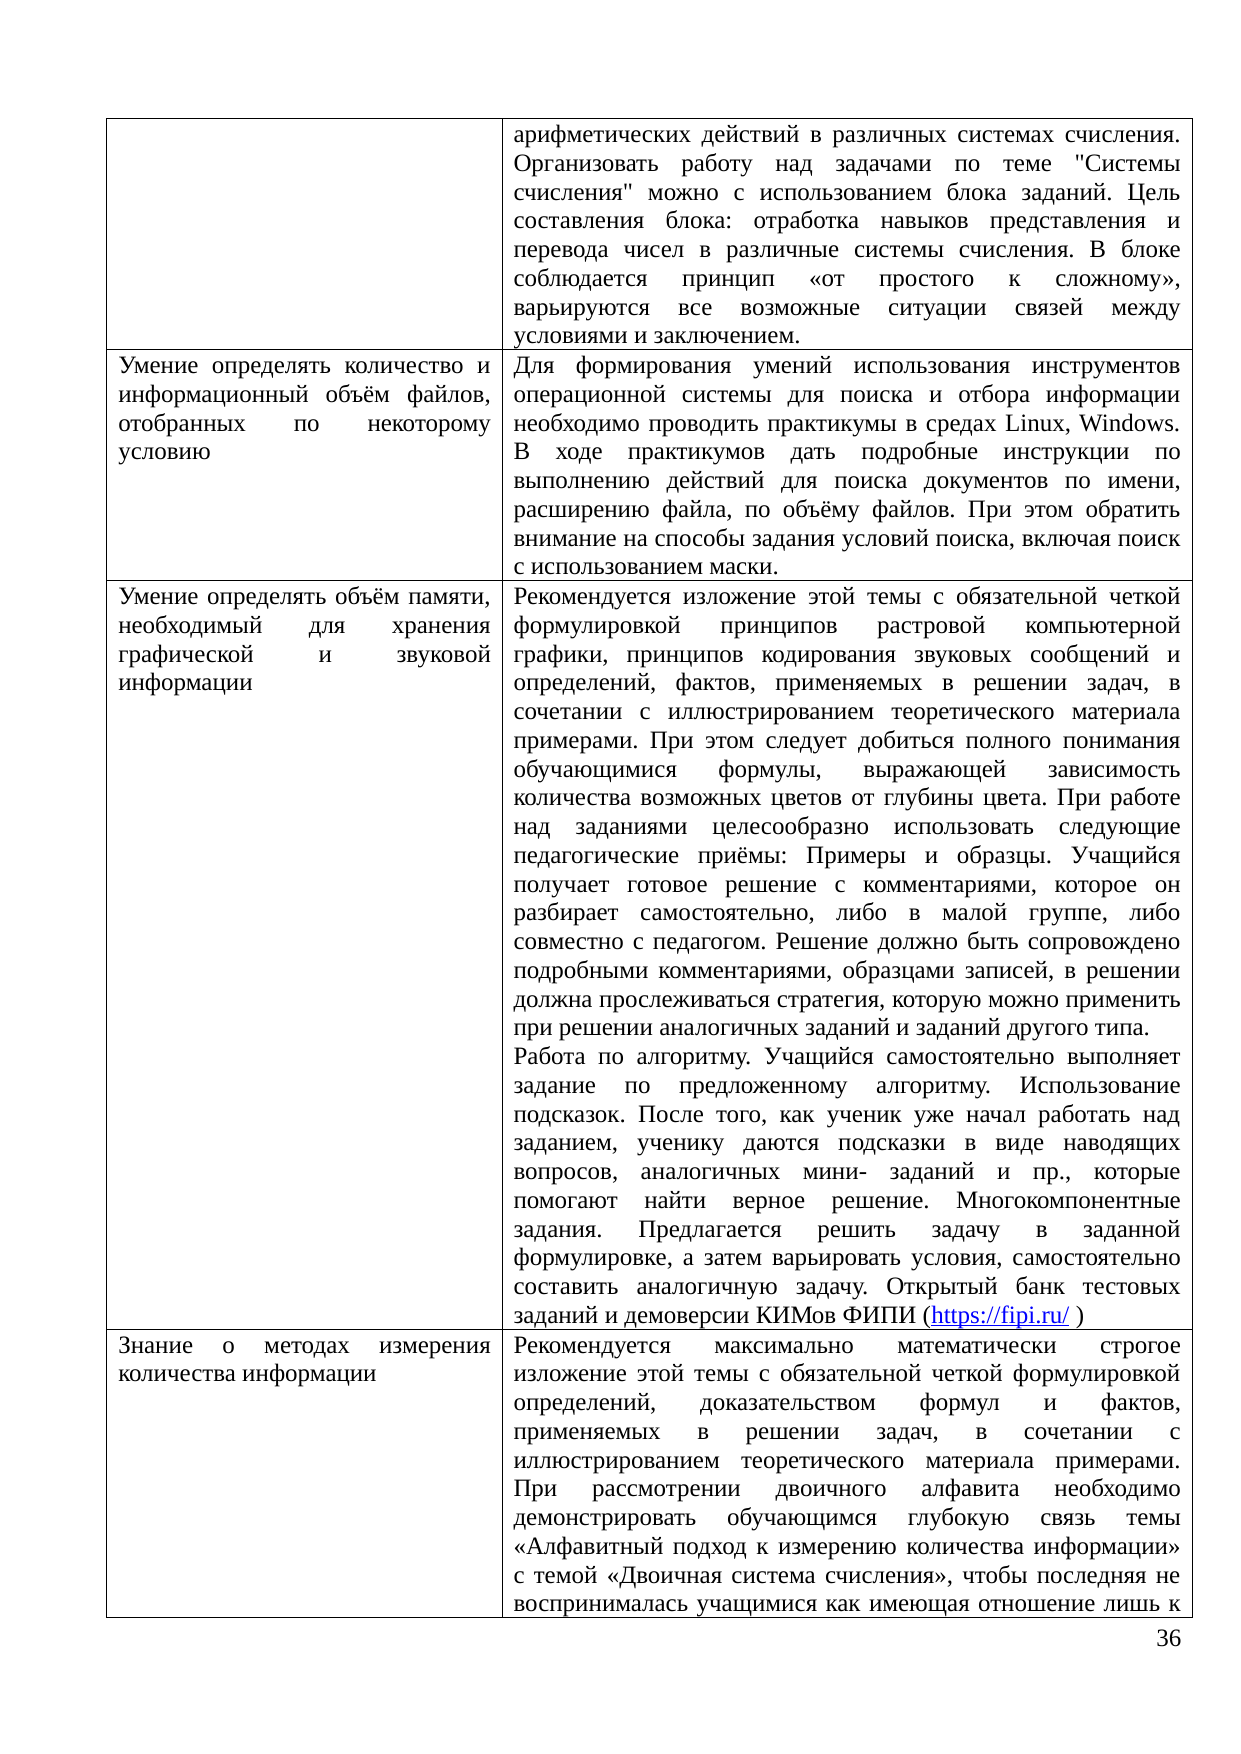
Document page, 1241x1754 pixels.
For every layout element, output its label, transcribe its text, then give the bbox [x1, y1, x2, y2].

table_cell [107, 1330, 502, 1617]
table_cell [503, 1330, 1192, 1617]
table_cell Умение определять объём памяти, необходимый для хранения графической и звуковой информации [107, 581, 502, 1329]
table_cell Рекомендуется изложение этой темы с обязательной четкой формулировкой принципов растровой компьютерной графики, принципов кодирования звуковых сообщений и определений, фактов, применяемых в решении задач, в сочетании с иллюстрированием теоретического материала примерами. При этом следует добиться полного понимания обучающимися формулы, выражающей зависимость количества возможных цветов от глубины цвета. При работе над заданиями целесообразно использовать следующие педагогические приёмы: Примеры и образцы. Учащийся получает готовое решение с комментариями, которое он разбирает самостоятельно, либо в малой группе, либо совместно с педагогом. Решение должно быть сопровождено подробными комментариями, образцами записей, в решении должна прослеживаться стратегия, которую можно применить при решении аналогичных заданий и заданий другого типа. Работа по алгоритму. Учащийся самостоятельно выполняет задание по предложенному алгоритму. Использование подсказок. После того, как ученик уже начал работать над заданием, ученику даются подсказки в виде наводящих вопросов, аналогичных мини- заданий и пр., которые помогают найти верное решение. Многокомпонентные задания. Предлагается решить задачу в заданной формулировке, а затем варьировать условия, самостоятельно составить аналогичную задачу. Открытый банк тестовых заданий и демоверсии КИМов ФИПИ (https://fipi.ru/ ) [503, 581, 1192, 1329]
table_cell Умение определять количество и информационный объём файлов, отобранных по некоторому условию [107, 350, 502, 580]
table_cell Для формирования умений использования инструментов операционной системы для поиска и отбора информации необходимо проводить практикумы в средах Linux, Windows. В ходе практикумов дать подробные инструкции по выполнению действий для поиска документов по имени, расширению файла, по объёму файлов. При этом обратить внимание на способы задания условий поиска, включая поиск с использованием маски. [503, 350, 1192, 580]
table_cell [107, 119, 502, 349]
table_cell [503, 119, 1192, 349]
